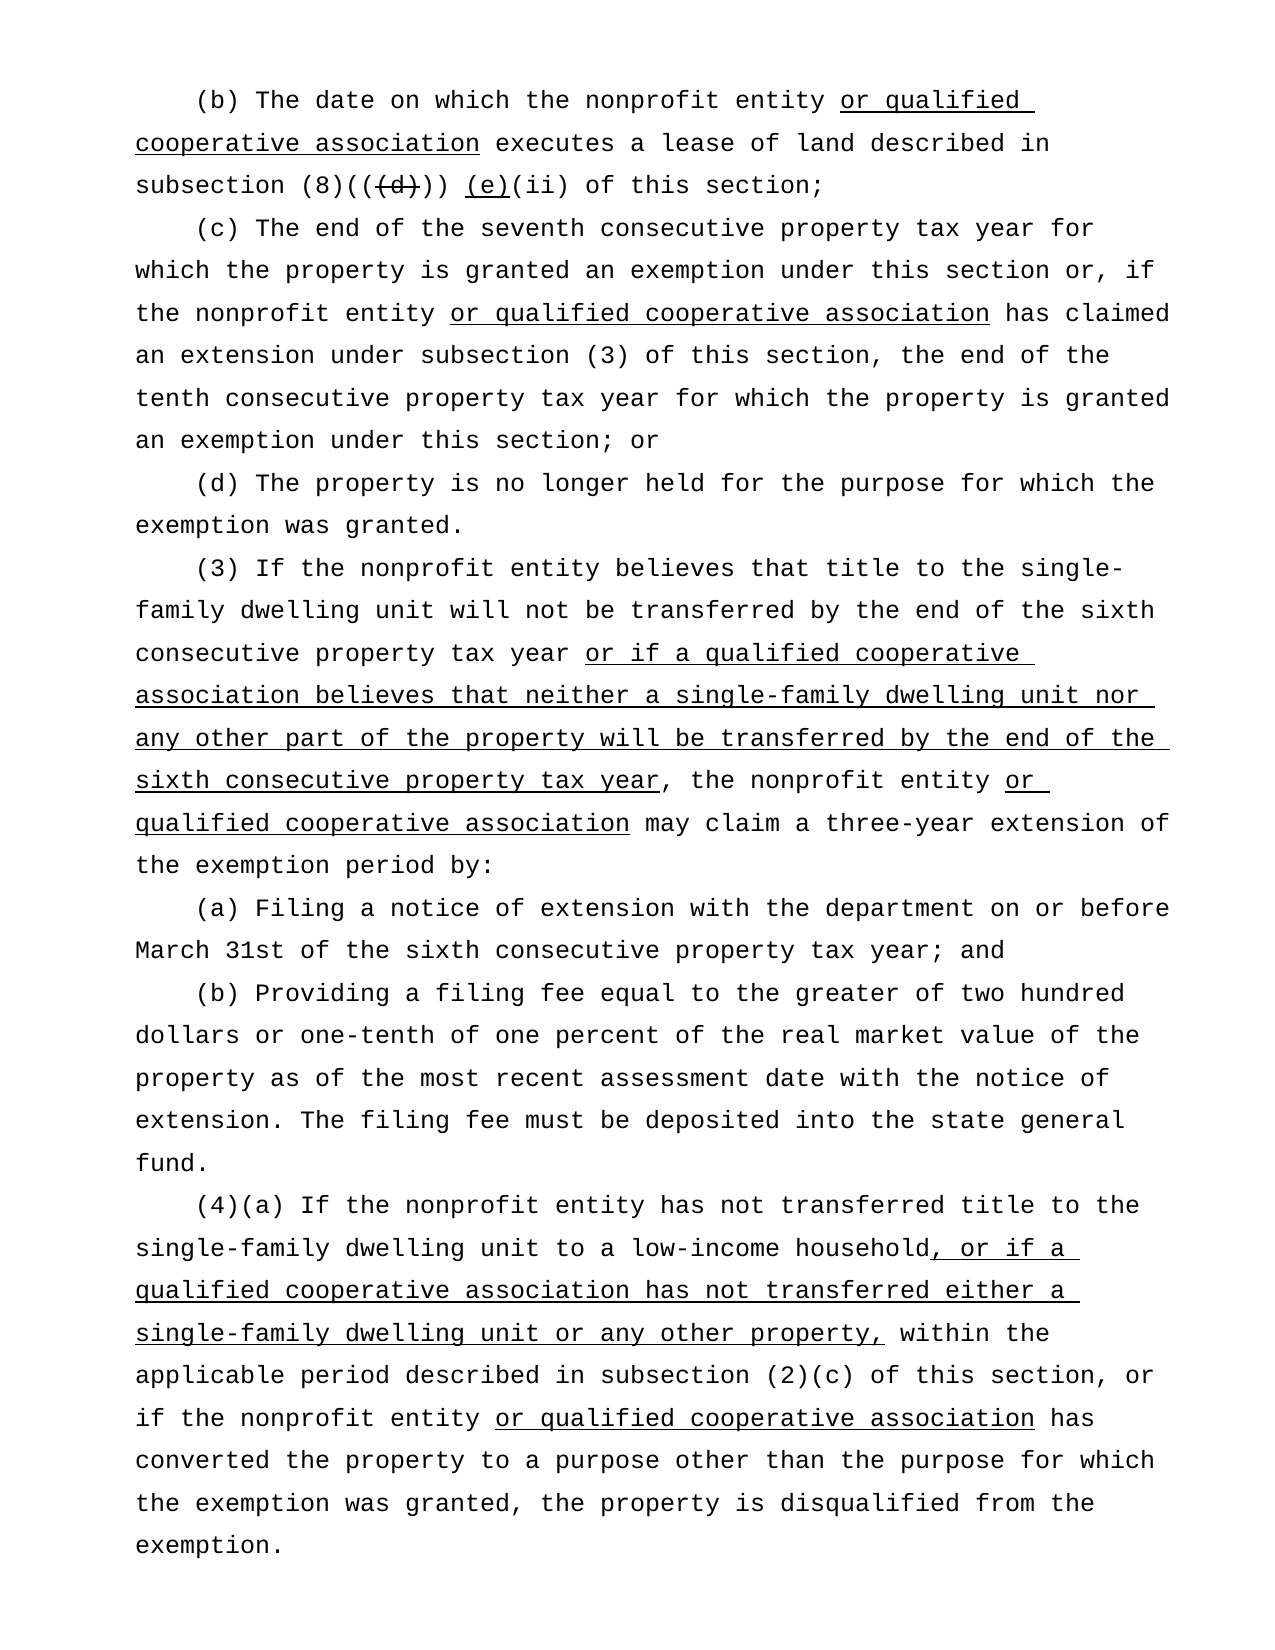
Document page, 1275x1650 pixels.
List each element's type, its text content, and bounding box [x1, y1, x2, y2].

text (b) Providing a filing fee equal to the greater of two hundred dollars or one-tenth of one percent of the real market value of the property as of the most recent assessment date with the notice of extension. The filing fee must be deposited into the state general fund. [135, 967, 1170, 1180]
text (a) Filing a notice of extension with the department on or before March 31st of the sixth consecutive property tax year; and [135, 882, 1170, 967]
text (3) If the nonprofit entity believes that title to the single-family dwelling unit will not be transferred by the end of the sixth consecutive property tax year or if a qualified cooperative association believes that neither a single-family dwelling unit nor any other part of the property will be transferred by the end of the sixth consecutive property tax year, the nonprofit entity or qualified cooperative association may claim a three-year extension of the exemption period by: [135, 542, 1170, 749]
text (4)(a) If the nonprofit entity has not transferred title to the single-family dwelling unit to a low-income household, or if a qualified cooperative association has not transferred either a single-family dwelling unit or any other property, within the applicable period described in subsection (2)(c) of this section, or if the nonprofit entity or qualified cooperative association has converted the property to a purpose other than the purpose for which the exemption was granted, the property is disqualified from the exemption. [135, 1180, 1170, 1562]
text (d) The property is no longer held for the purpose for which the exemption was granted. [135, 457, 1170, 542]
text (3) If the nonprofit entity believes that title to the single-family dwelling unit will not be transferred by the end of the sixth consecutive property tax year or if a qualified cooperative association believes that neither a single-family dwelling unit nor any other part of the property will be transferred by the end of the sixth consecutive property tax year, the nonprofit entity or qualified cooperative association may claim a three-year extension of the exemption period by: [135, 750, 1170, 882]
text (b) The date on which the nonprofit entity or qualified cooperative association executes a lease of land described in subsection (8)(((d))) (e)(ii) of this section; [135, 75, 1170, 202]
text (c) The end of the seventh consecutive property tax year for which the property is granted an exemption under this section or, if the nonprofit entity or qualified cooperative association has claimed an extension under subsection (3) of this section, the end of the tenth consecutive property tax year for which the property is granted an exemption under this section; or [135, 202, 1170, 457]
